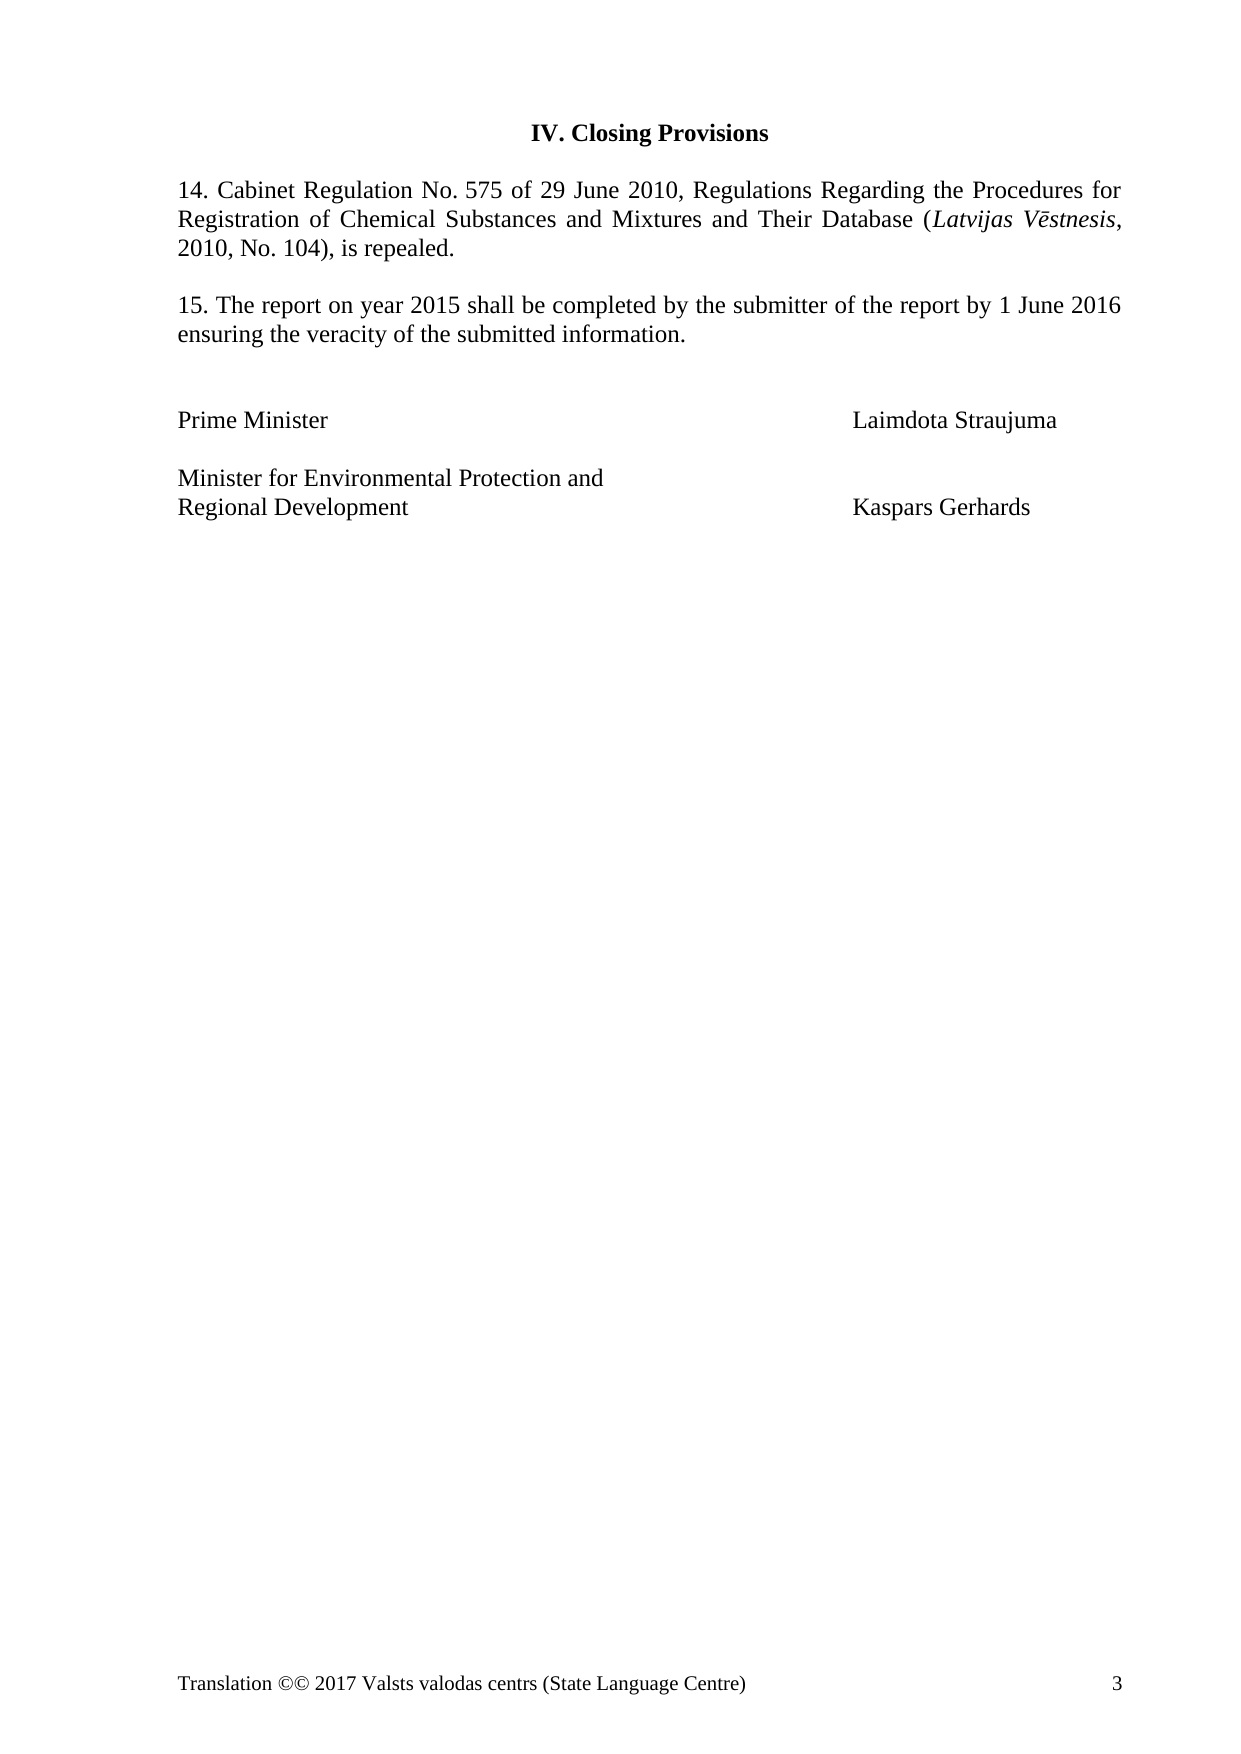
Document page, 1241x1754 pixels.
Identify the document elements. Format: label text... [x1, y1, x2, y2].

text Prime Minister Laimdota Straujuma [177, 406, 1122, 434]
text Minister for Environmental Protection and [177, 463, 1122, 492]
text 15. The report on year 2015 shall be completed by the submitter of the report by 1 June 2016 ensuring the veracity of the submitted information. [177, 291, 1122, 348]
text 14. Cabinet Regulation No. 575 of 29 June 2010, Regulations Regarding the Procedures for Registration of Chemical Substances and Mixtures and Their Database (Latvijas Vēstnesis, 2010, No. 104), is repealed. [177, 176, 1122, 262]
text Regional Development Kaspars Gerhards [177, 492, 1122, 521]
text IV. Closing Provisions [177, 118, 1122, 147]
